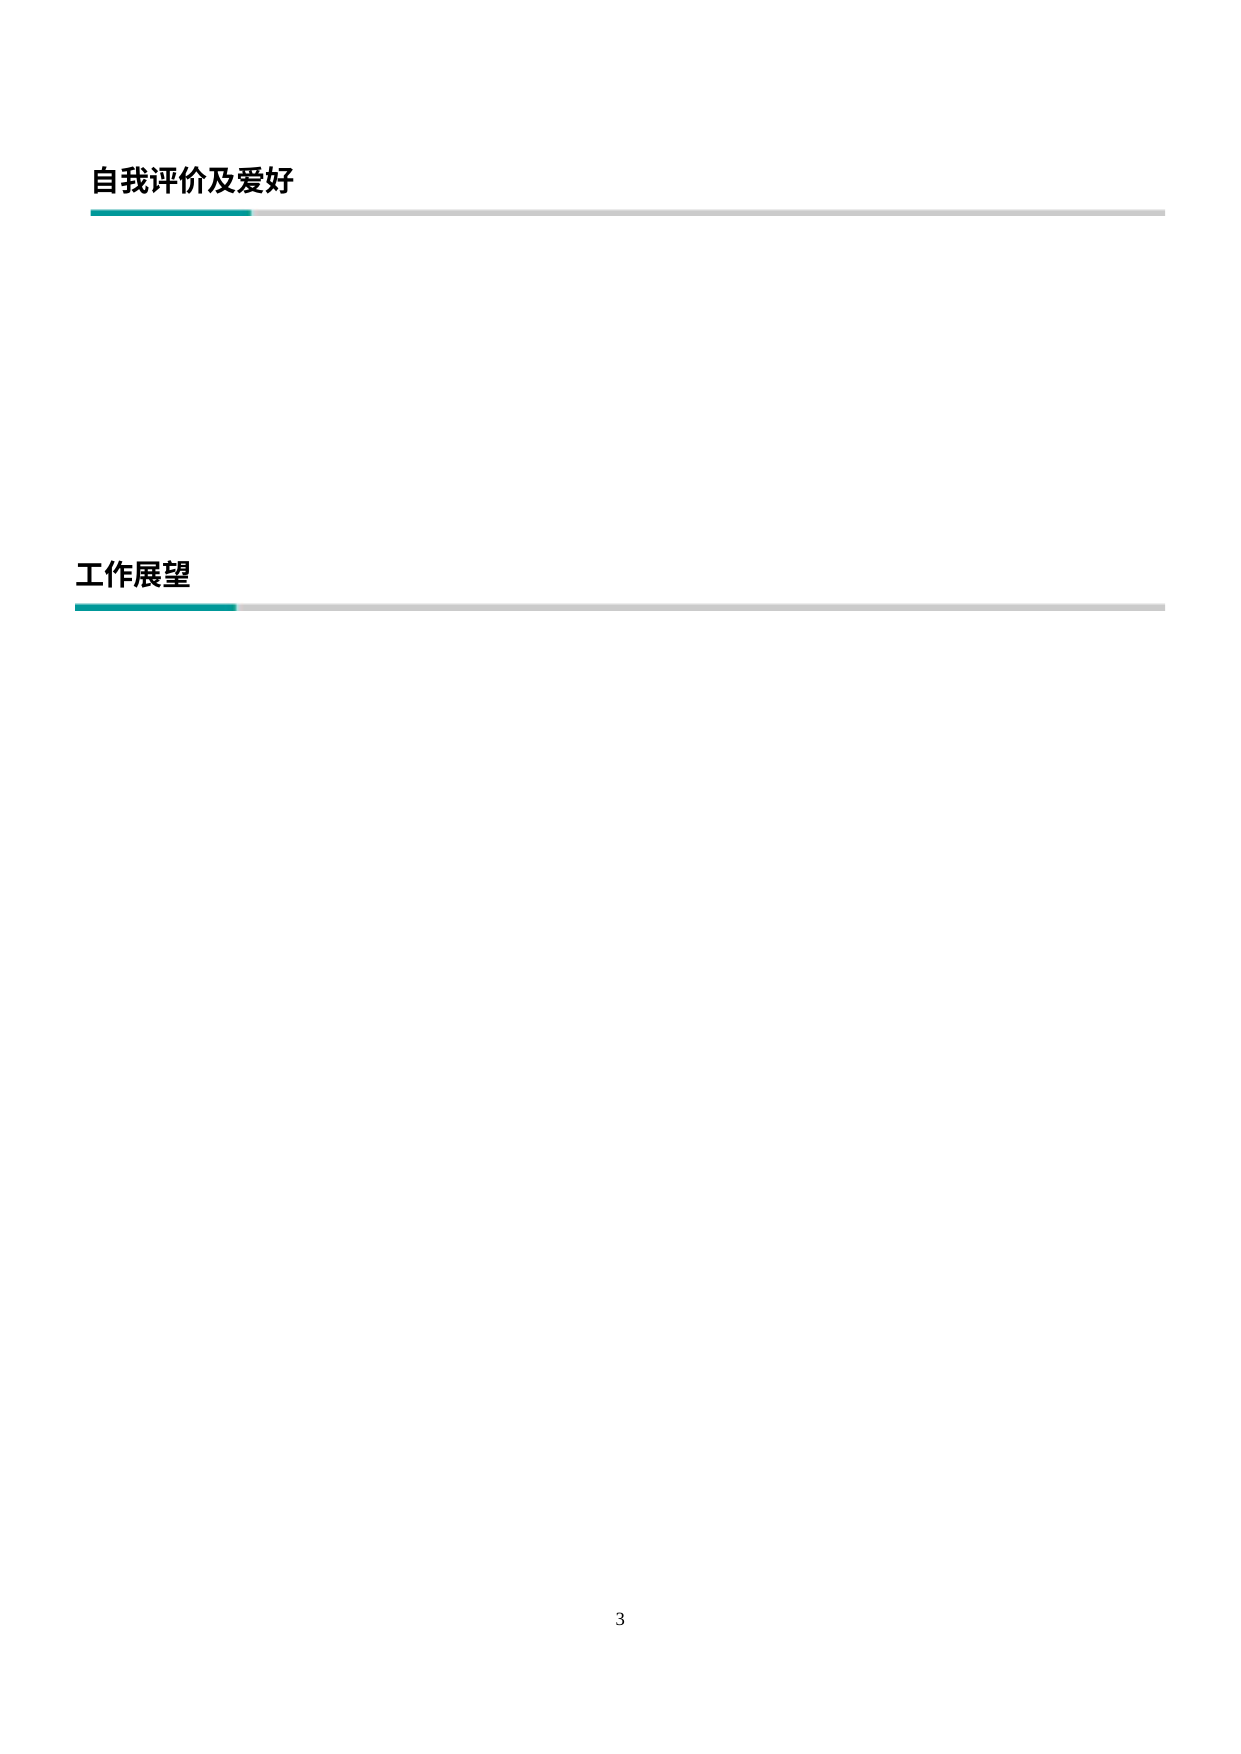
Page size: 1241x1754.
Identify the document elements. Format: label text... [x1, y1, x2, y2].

text 工作展望 [75, 542, 1137, 602]
picture [75, 602, 1166, 611]
picture [90, 208, 1166, 216]
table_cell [75, 86, 1165, 361]
